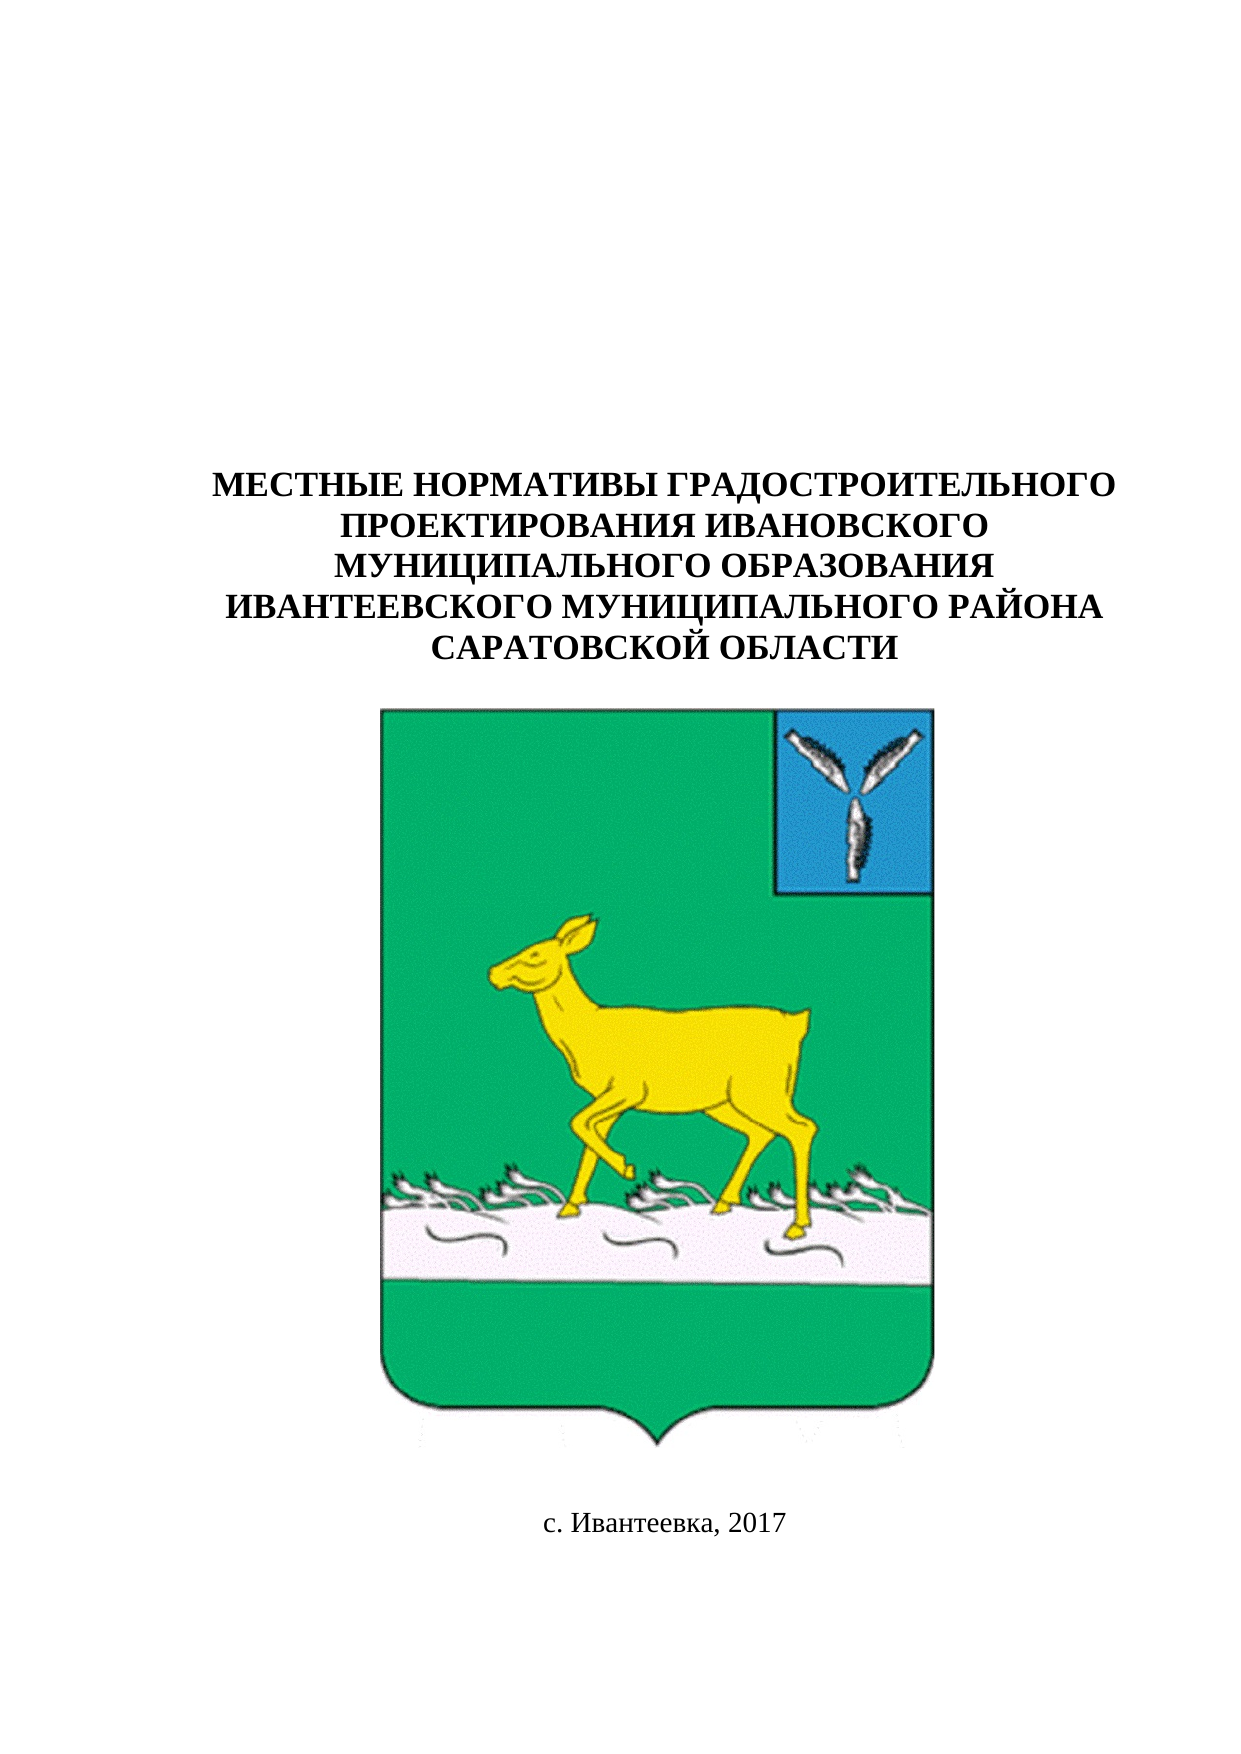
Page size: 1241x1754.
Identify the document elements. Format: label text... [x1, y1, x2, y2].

text МУНИЦИПАЛЬНОГО ОБРАЗОВАНИЯ [177, 545, 1152, 586]
text ИВАНТЕЕВСКОГО МУНИЦИПАЛЬНОГО РАЙОНА [177, 586, 1152, 626]
picture [380, 708, 935, 1448]
text САРАТОВСКОЙ ОБЛАСТИ [177, 626, 1152, 667]
text с. Ивантеевка, 2017 [177, 1505, 1152, 1538]
text МЕСТНЫЕ НОРМАТИВЫ ГРАДОСТРОИТЕЛЬНОГО ПРОЕКТИРОВАНИЯ ИВАНОВСКОГО [177, 463, 1152, 545]
